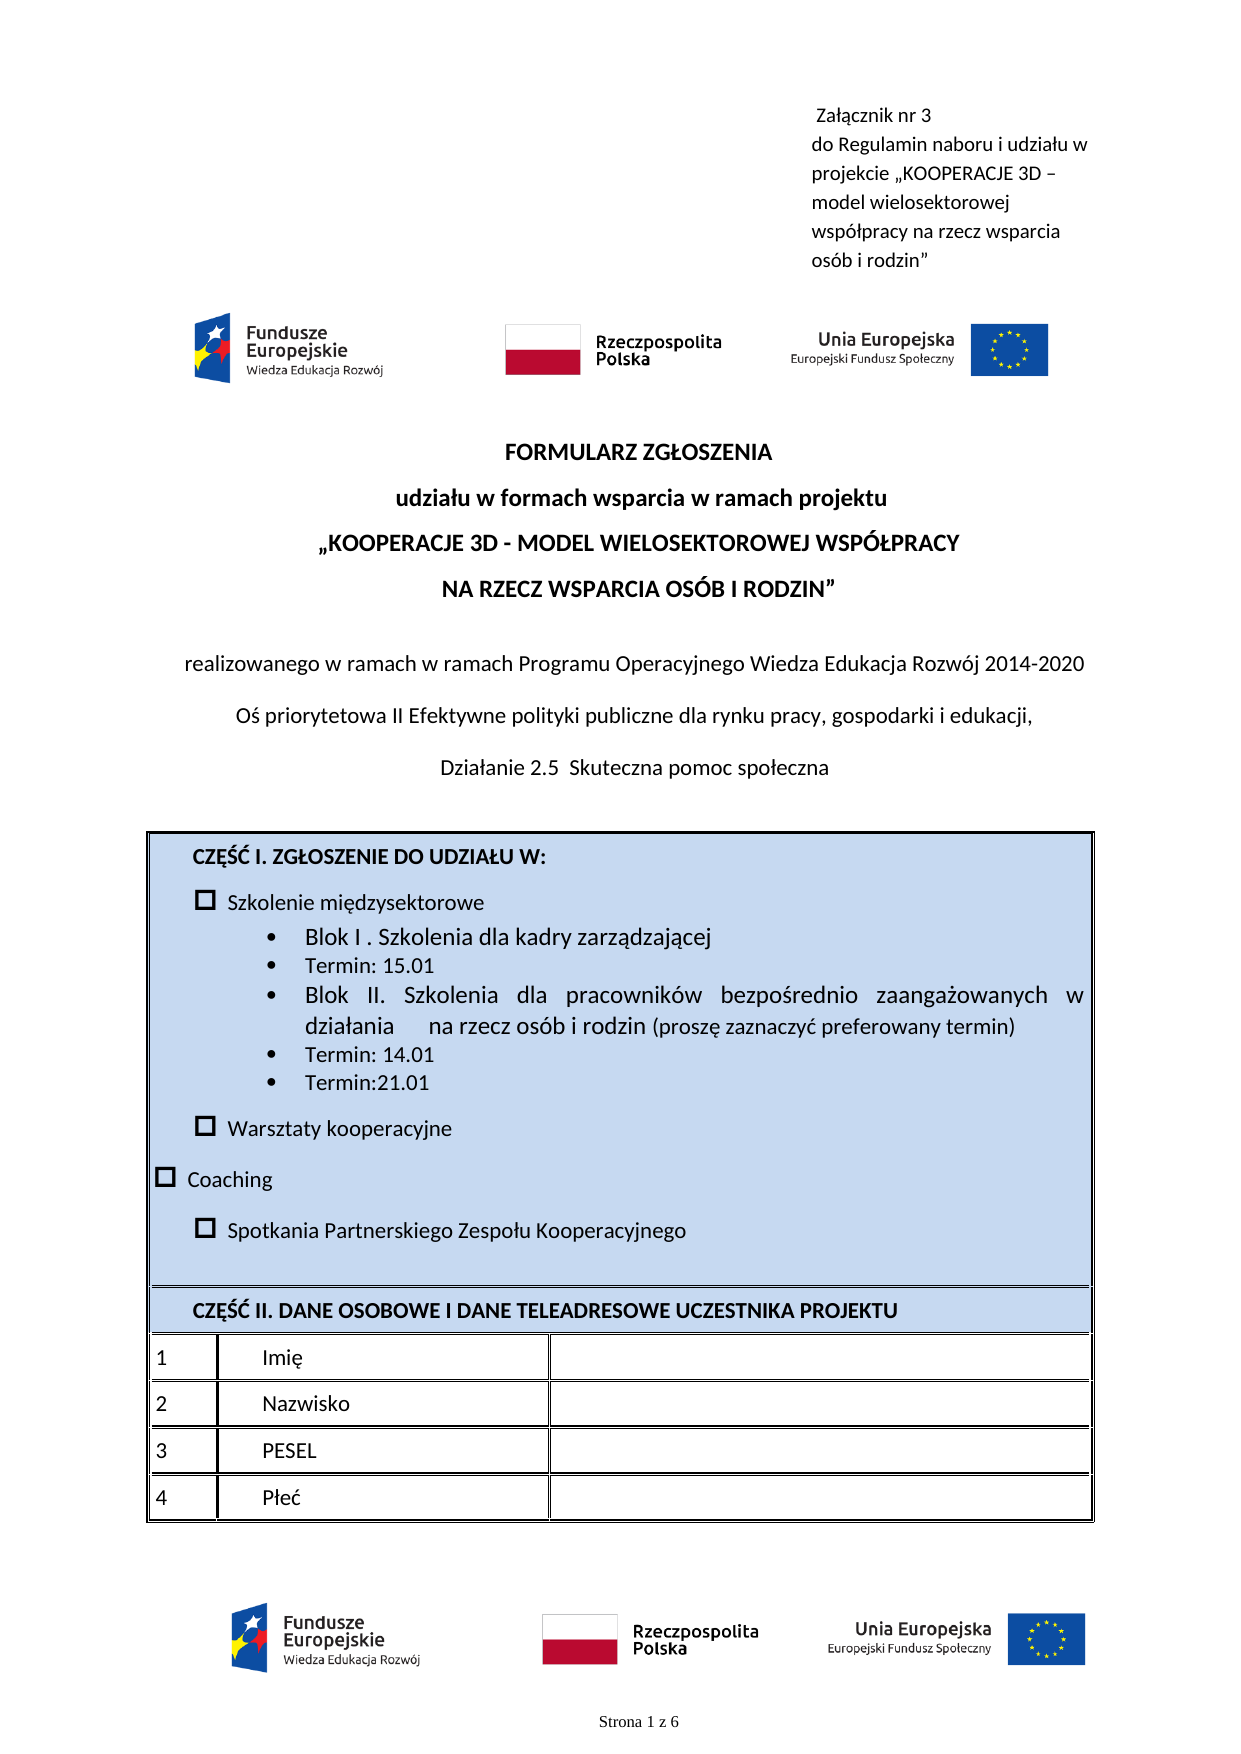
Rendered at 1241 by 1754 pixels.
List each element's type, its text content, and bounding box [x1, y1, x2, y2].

table_cell Imię [219, 1335, 548, 1378]
table_cell 4 [150, 1472, 217, 1519]
text Działanie 2.5 Skuteczna pomoc społeczna [177, 753, 1093, 782]
text NA RZECZ WSPARCIA OSÓB I RODZIN” [185, 573, 1093, 604]
table_cell [550, 1332, 1093, 1378]
table_cell PESEL [219, 1429, 548, 1472]
table_cell Płeć [217, 1476, 549, 1519]
text FORMULARZ ZGŁOSZENIA [185, 436, 1093, 467]
text do Regulamin naboru i udziału w projekcie „KOOPERACJE 3D – model wielosektorowej współpracy na rzecz wsparcia osób i rodzin” [811, 131, 1093, 273]
text „KOOPERACJE 3D - MODEL WIELOSEKTOROWEJ WSPÓŁPRACY [185, 528, 1093, 558]
table_cell 2 [150, 1379, 216, 1425]
table_cell Nazwisko [219, 1382, 548, 1425]
text realizowanego w ramach w ramach Programu Operacyjnego Wiedza Edukacja Rozwój 2014-2020 [177, 649, 1093, 678]
text udziału w formach wsparcia w ramach projektu [185, 482, 1093, 512]
table_cell 1 [148, 1332, 217, 1378]
text Załącznik nr 3 [811, 102, 1093, 127]
table_header CZĘŚĆ I. Zgłoszenie do udziału w: □ Szkolenie międzysektorowe Blok I . Szkolenia dla kadry zarządzającej Termin: 15.01 Blok II. Szkolenia dla pracowników bezpośrednio zaangażowanych w działania na rzecz osób i rodzin (proszę zaznaczyć preferowany termin) Termin: 14.01 Termin:21.01 □ Warsztaty kooperacyjne □ Coaching □ Spotkania Partnerskiego Zespołu Kooperacyjnego [150, 834, 1091, 1285]
table_cell 3 [150, 1425, 216, 1472]
text Oś priorytetowa II Efektywne polityki publiczne dla rynku pracy, gospodarki i edukacji, [177, 702, 1093, 729]
picture [184, 1566, 1130, 1712]
table_cell [550, 1472, 1092, 1519]
table_cell CZĘŚĆ II. DANE OSOBOWE I DANE TELEADRESOWE UCZESTNIKA PROJEKTU [148, 1285, 1093, 1332]
picture [147, 276, 1093, 423]
table_cell [551, 1425, 1092, 1472]
table_cell [551, 1379, 1092, 1425]
